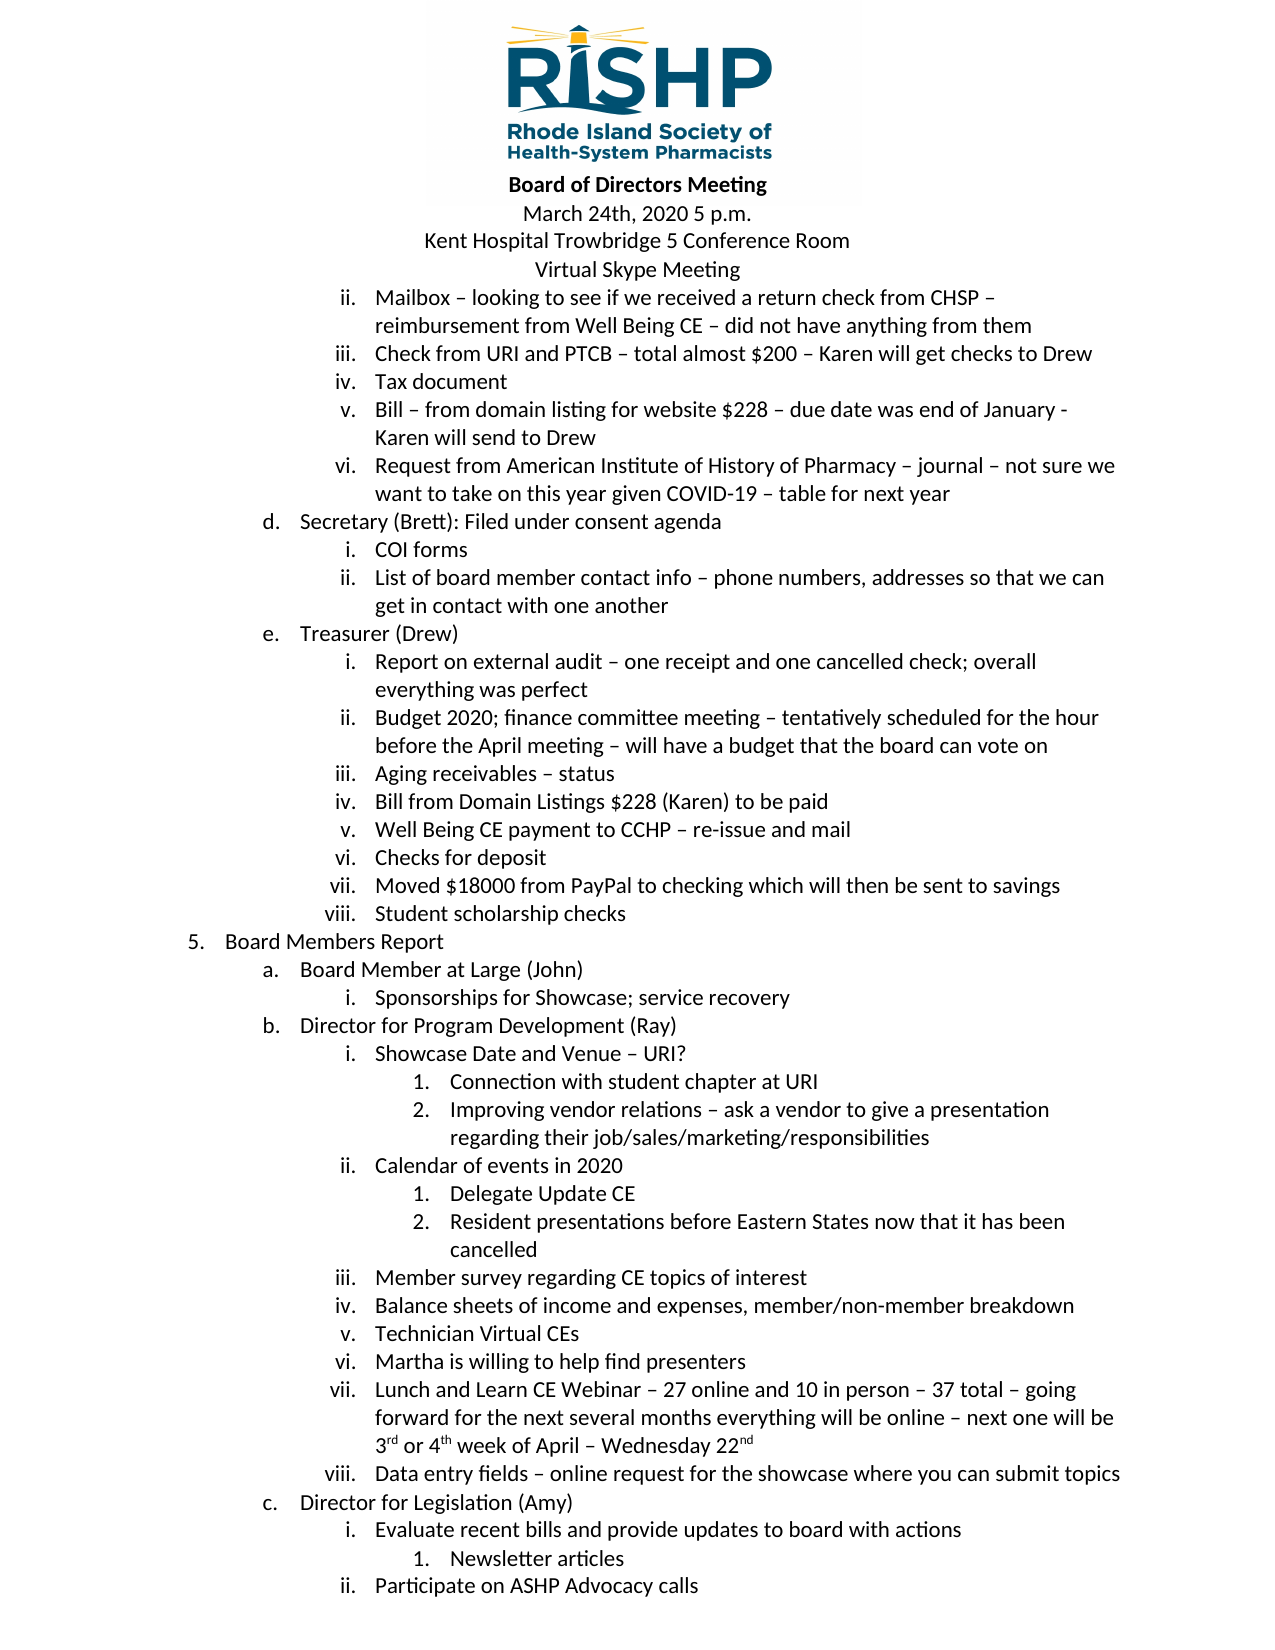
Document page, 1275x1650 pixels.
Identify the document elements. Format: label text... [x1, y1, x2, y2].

list Checks for deposit [356, 843, 1125, 871]
list Board Members Report [187, 927, 1125, 955]
list Treasurer (Drew) [262, 619, 1125, 647]
list Bill – from domain listing for website $228 – due date was end of January - Karen will send to Drew [356, 395, 1125, 451]
list Connection with student chapter at URI [412, 1067, 1125, 1095]
list Showcase Date and Venue – URI? [356, 1039, 1125, 1067]
list Well Being CE payment to CCHP – re-issue and mail [356, 815, 1125, 843]
list Delegate Update CE [412, 1179, 1125, 1207]
list Resident presentations before Eastern States now that it has been cancelled [412, 1207, 1125, 1263]
list Member survey regarding CE topics of interest [356, 1263, 1125, 1291]
list Lunch and Learn CE Webinar – 27 online and 10 in person – 37 total – going forward for the next several months everything will be online – next one will be 3rd or 4th week of April – Wednesday 22nd [356, 1376, 1125, 1459]
list Board Member at Large (John) [262, 955, 1125, 983]
list COI forms [356, 535, 1125, 563]
list Data entry fields – online request for the showcase where you can submit topics [356, 1459, 1125, 1488]
list Martha is willing to help find presenters [356, 1347, 1125, 1376]
list Evaluate recent bills and provide updates to board with actions [356, 1516, 1125, 1544]
list Improving vendor relations – ask a vendor to give a presentation regarding their job/sales/marketing/responsibilities [412, 1095, 1125, 1151]
list Mailbox – looking to see if we received a return check from CHSP – reimbursement from Well Being CE – did not have anything from them [356, 283, 1125, 339]
list Student scholarship checks [356, 899, 1125, 927]
list Sponsorships for Showcase; service recovery [356, 983, 1125, 1011]
list Newsletter articles [412, 1544, 1125, 1572]
list Technician Virtual CEs [356, 1319, 1125, 1347]
list Tax document [356, 367, 1125, 395]
list Report on external audit – one receipt and one cancelled check; overall everything was perfect [356, 647, 1125, 703]
list Request from American Institute of History of Pharmacy – journal – not sure we want to take on this year given COVID-19 – table for next year [356, 451, 1125, 507]
list Balance sheets of income and expenses, member/non-member breakdown [356, 1291, 1125, 1319]
list Calendar of events in 2020 [356, 1151, 1125, 1179]
list Participate on ASHP Advocacy calls [356, 1572, 1125, 1600]
list Director for Program Development (Ray) [262, 1011, 1125, 1039]
list Budget 2020; finance committee meeting – tentatively scheduled for the hour before the April meeting – will have a budget that the board can vote on [356, 703, 1125, 759]
list Bill from Domain Listings $228 (Karen) to be paid [356, 787, 1125, 815]
list Secretary (Brett): Filed under consent agenda [262, 507, 1125, 535]
list Director for Legislation (Amy) [262, 1488, 1125, 1516]
list Check from URI and PTCB – total almost $200 – Karen will get checks to Drew [356, 339, 1125, 367]
list Aging receivables – status [356, 759, 1125, 787]
list Moved $18000 from PayPal to checking which will then be sent to savings [356, 871, 1125, 899]
picture [426, 0, 863, 206]
list List of board member contact info – phone numbers, addresses so that we can get in contact with one another [356, 563, 1125, 619]
